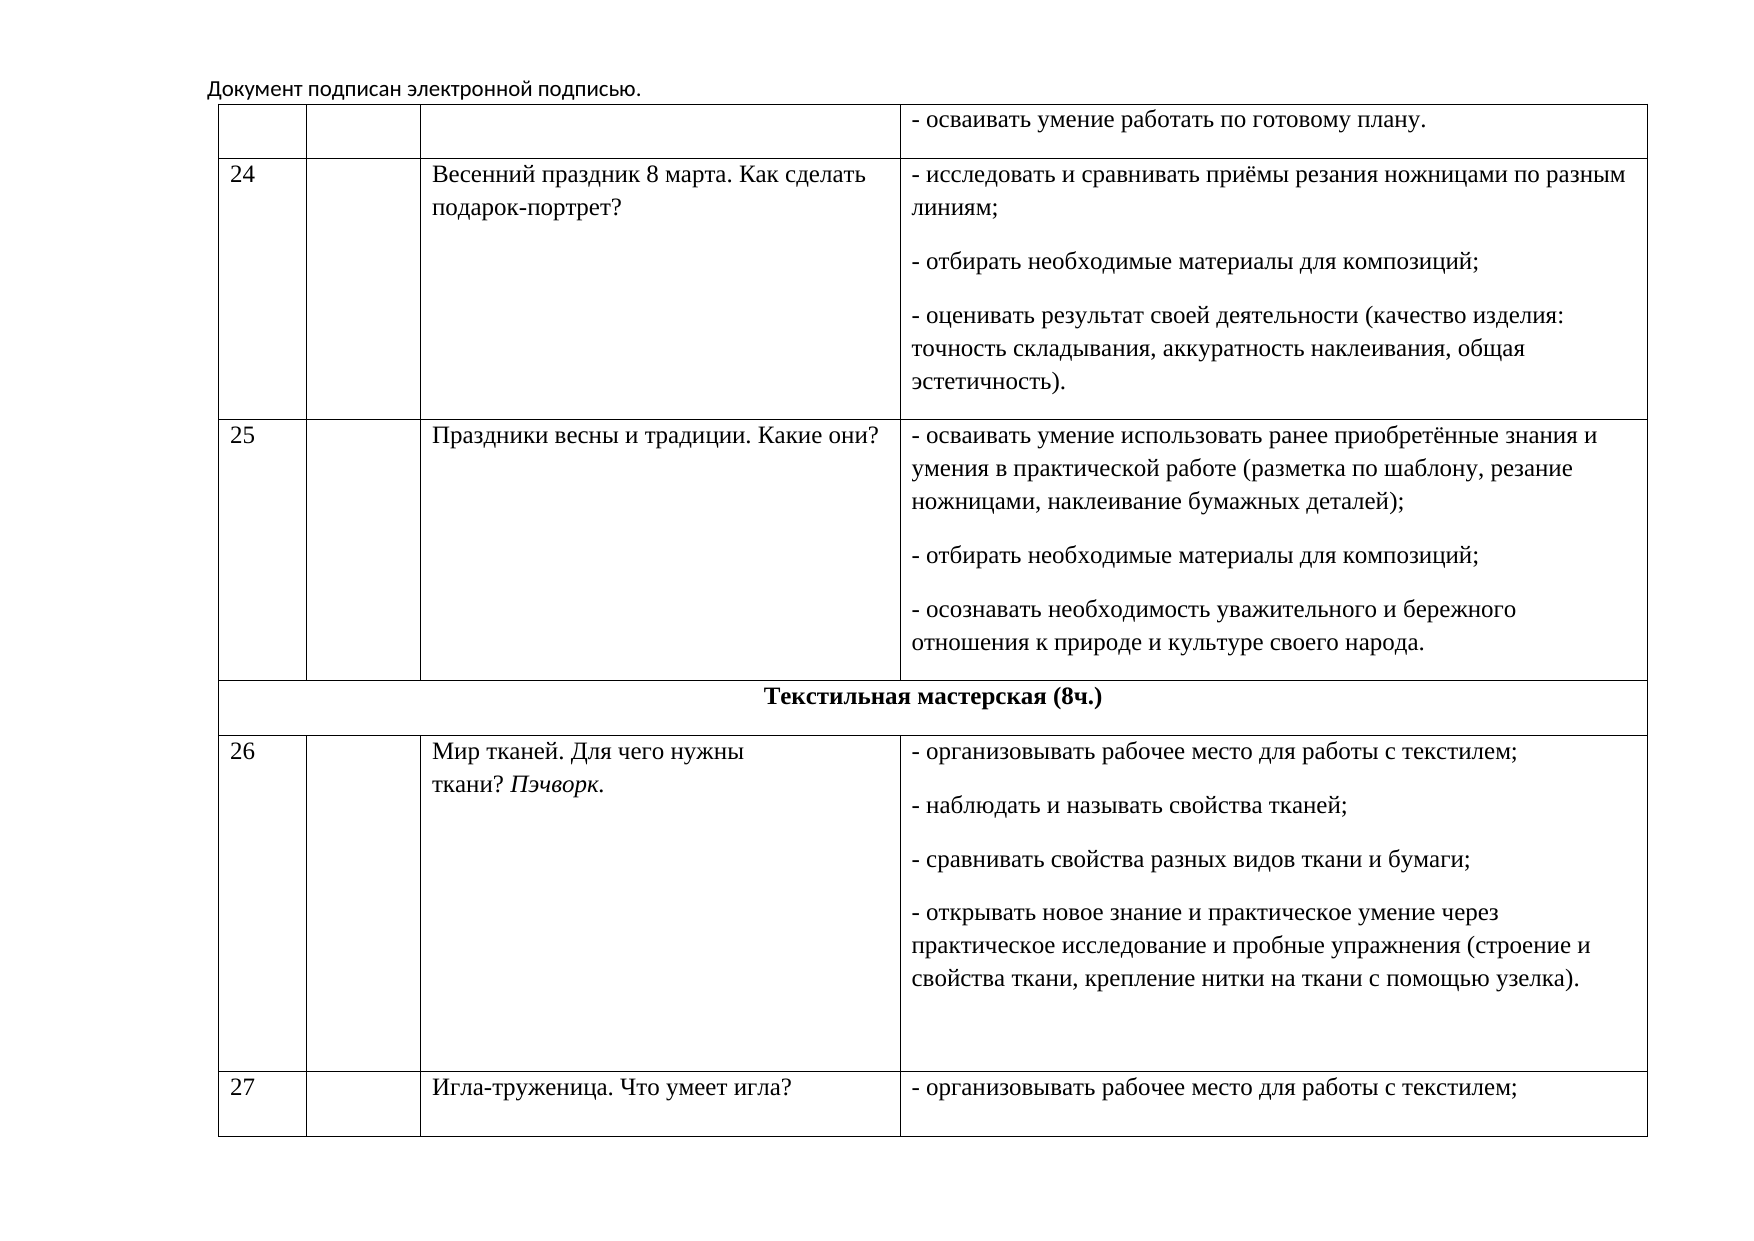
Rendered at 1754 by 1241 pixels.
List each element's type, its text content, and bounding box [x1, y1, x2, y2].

table_cell [307, 736, 420, 1071]
table_cell Текстильная мастерская (8ч.) [219, 681, 1647, 735]
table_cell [421, 105, 900, 158]
table_cell 27 [219, 1072, 306, 1136]
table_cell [901, 1072, 1647, 1136]
table_cell [307, 1072, 420, 1136]
table_cell 26 [219, 736, 306, 1071]
table_cell - исследовать и сравнивать приёмы резания ножницами по разным линиям; - отбирать необходимые материалы для композиций; - оценивать результат своей деятельности (качество изделия: точность складывания, аккуратность наклеивания, общая эстетичность). [901, 159, 1647, 419]
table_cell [901, 105, 1647, 158]
table_cell 25 [219, 420, 306, 680]
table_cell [421, 1072, 900, 1136]
table_cell - организовывать рабочее место для работы с текстилем; - наблюдать и называть свойства тканей; - сравнивать свойства разных видов ткани и бумаги; - открывать новое знание и практическое умение через практическое исследование и пробные упражнения (строение и свойства ткани, крепление нитки на ткани с помощью узелка). [901, 736, 1647, 1071]
table_cell [307, 105, 420, 158]
table_cell Праздники весны и традиции. Какие они? [421, 420, 900, 680]
table_cell Мир тканей. Для чего нужны ткани? Пэчворк. [421, 736, 900, 1071]
table_cell Весенний праздник 8 марта. Как сделать подарок-портрет? [421, 159, 900, 419]
table_cell [307, 159, 420, 419]
table_cell 24 [219, 159, 306, 419]
table_cell [307, 420, 420, 680]
table_cell - осваивать умение использовать ранее приобретённые знания и умения в практической работе (разметка по шаблону, резание ножницами, наклеивание бумажных деталей); - отбирать необходимые материалы для композиций; - осознавать необходимость уважительного и бережного отношения к природе и культуре своего народа. [901, 420, 1647, 680]
table_cell 23 [219, 105, 306, 158]
